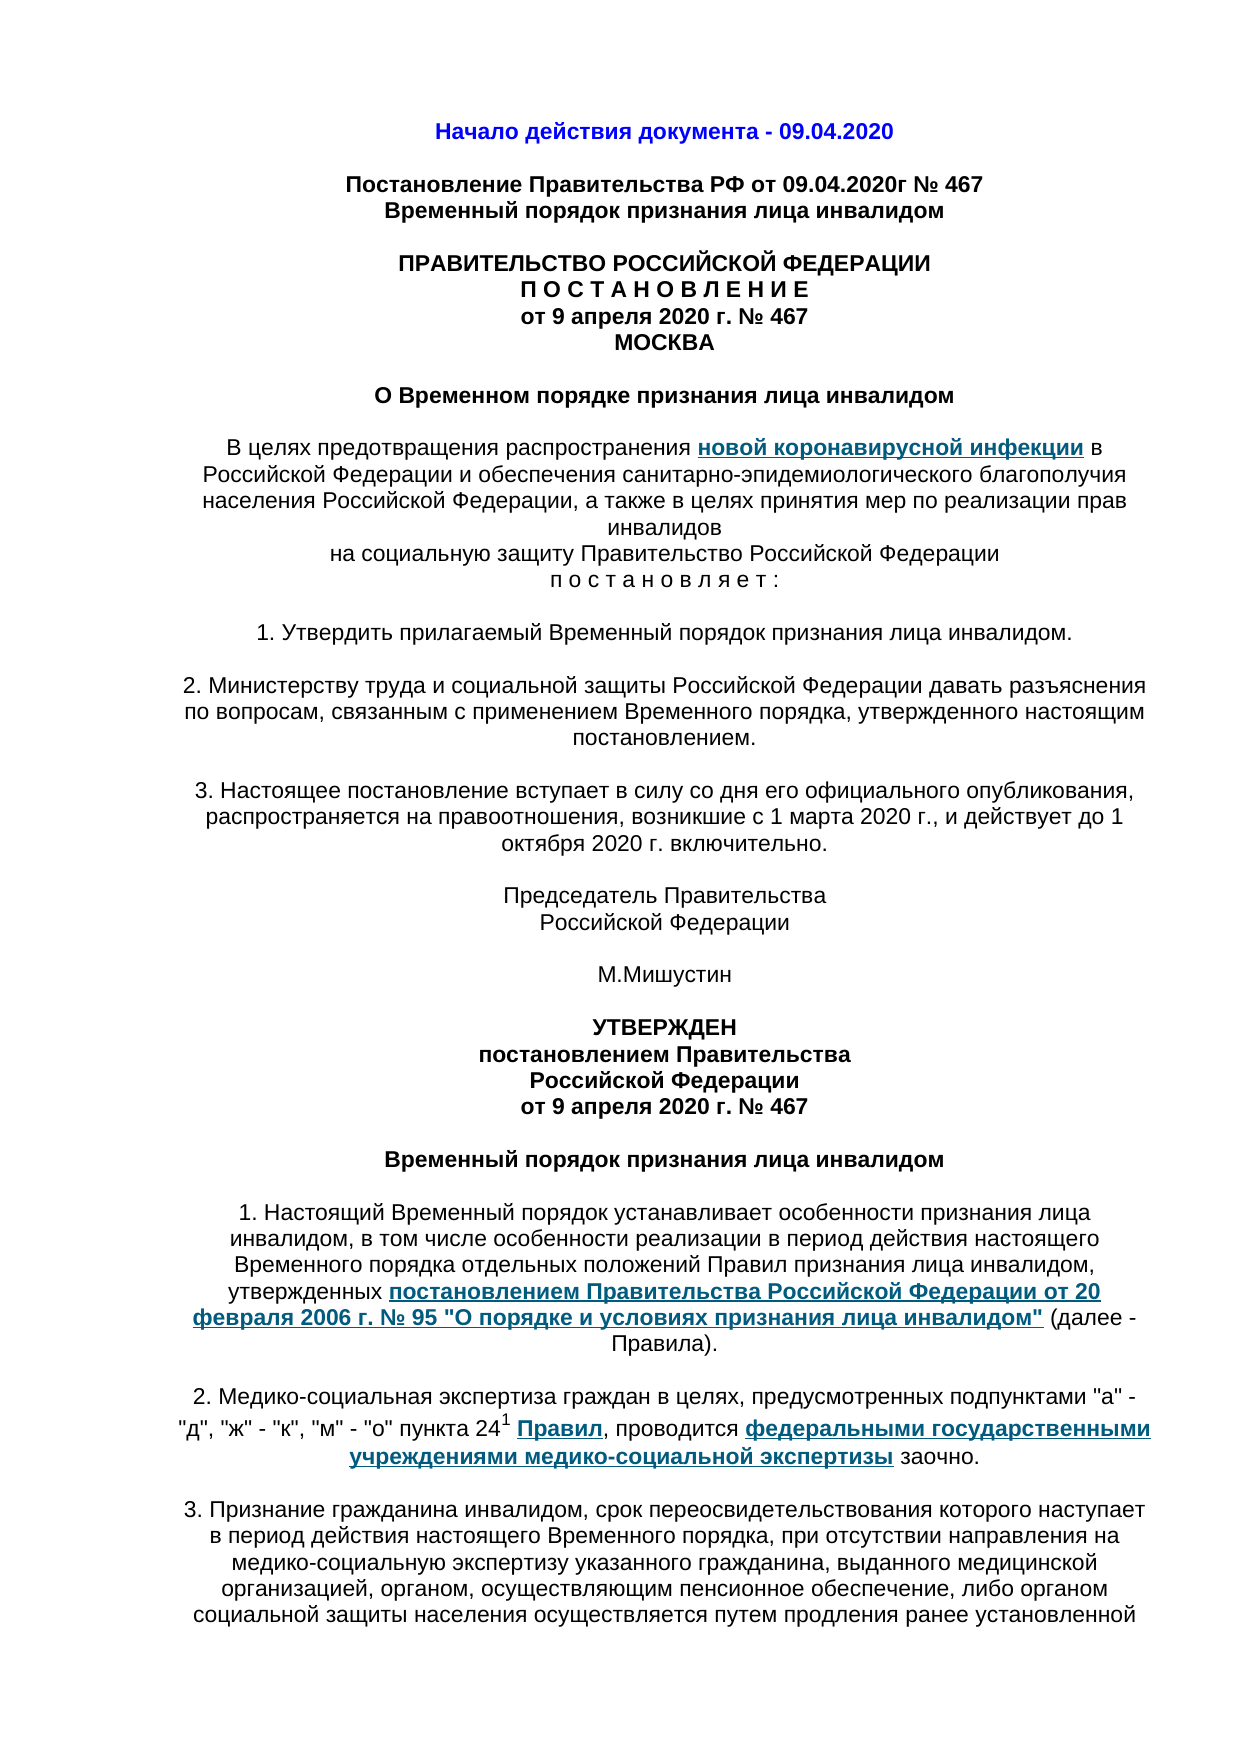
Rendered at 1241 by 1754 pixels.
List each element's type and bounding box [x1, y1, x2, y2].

text [177, 118, 1152, 1627]
